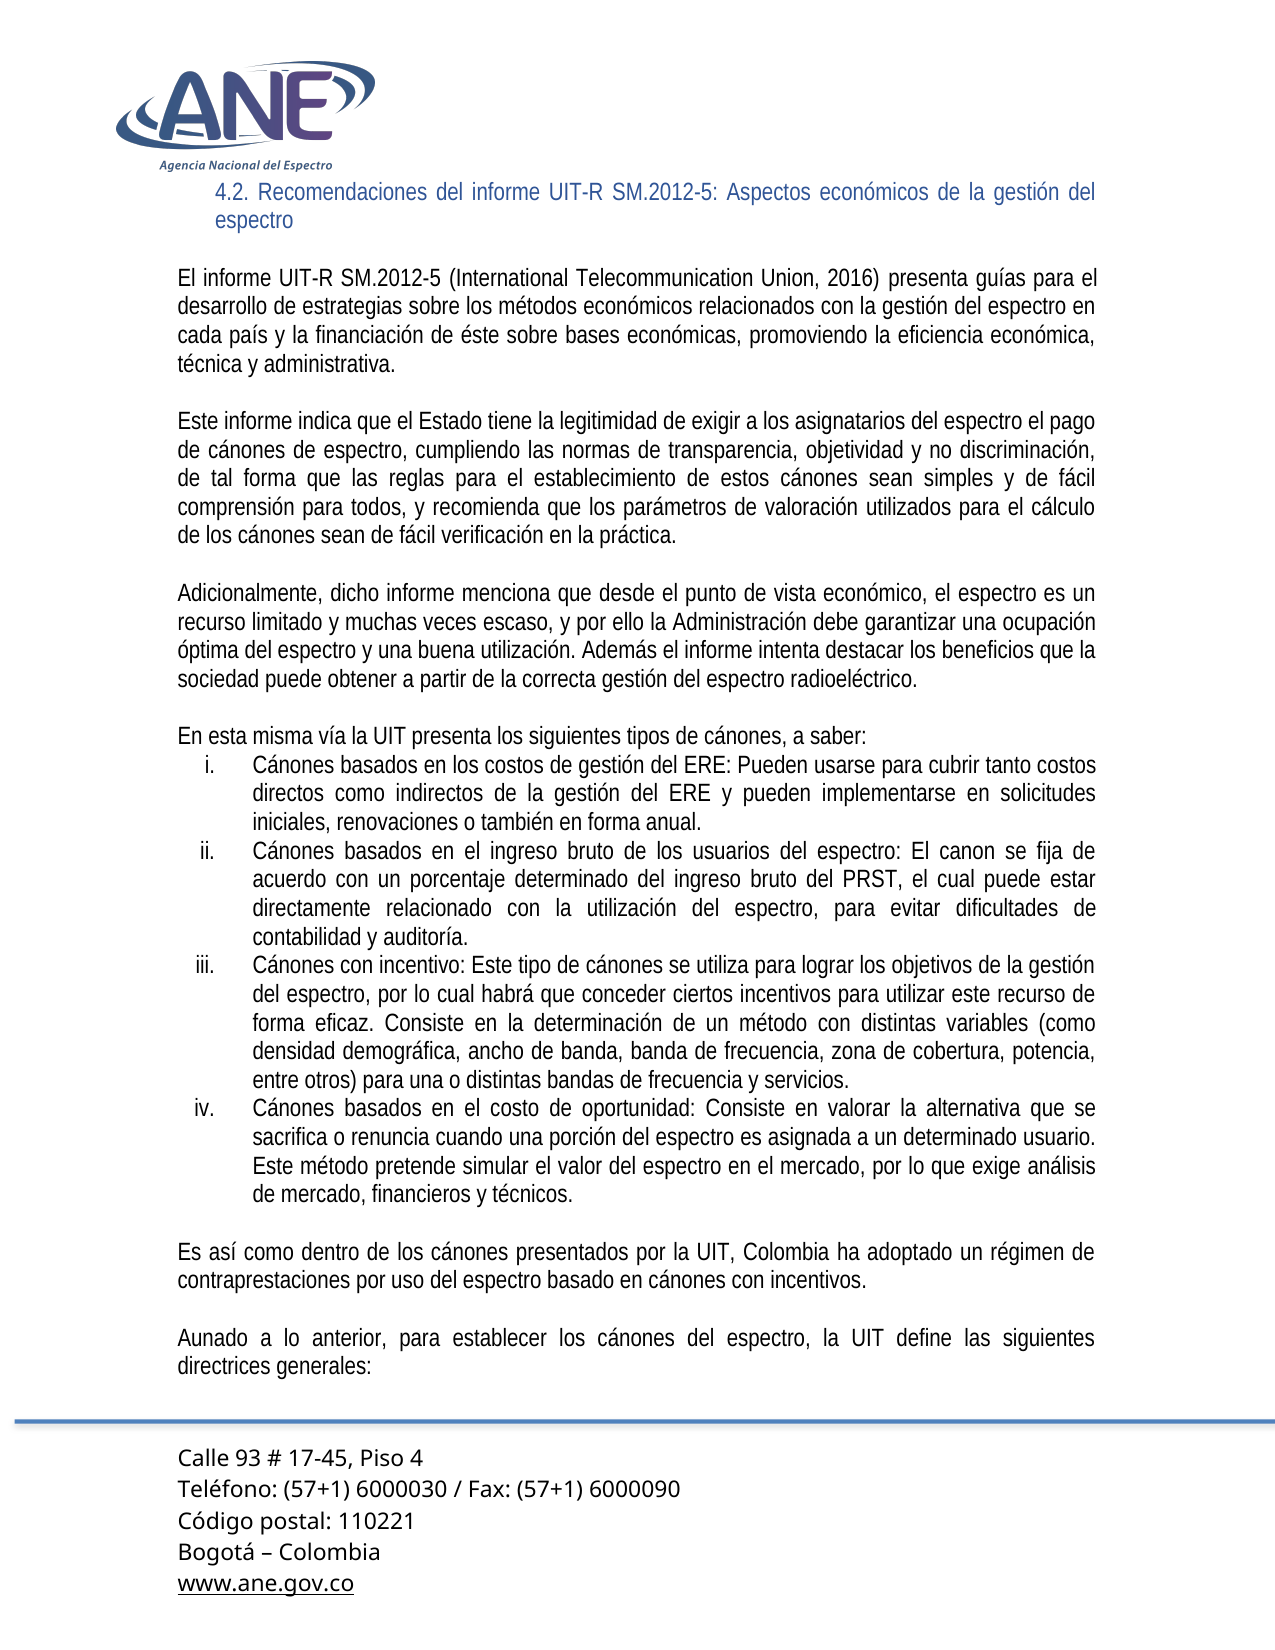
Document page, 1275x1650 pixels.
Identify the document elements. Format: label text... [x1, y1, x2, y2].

text El informe UIT-R SM.2012-5 presenta guías para el desarrollo de estrategias sobre los métodos económicos relacionados con la gestión del espectro en cada país y la financiación de éste sobre bases económicas, promoviendo la eficiencia económica, técnica y administrativa. [177, 263, 1098, 377]
list Cánones basados en los costos de gestión del ERE: Pueden usarse para cubrir tanto costos directos como indirectos de la gestión del ERE y pueden implementarse en solicitudes iniciales, renovaciones o también en forma anual. [215, 750, 1098, 836]
list Cánones basados en el ingreso bruto de los usuarios del espectro: El canon se fija de acuerdo con un porcentaje determinado del ingreso bruto del PRST, el cual puede estar directamente relacionado con la utilización del espectro, para evitar dificultades de contabilidad y auditoría. [215, 836, 1098, 950]
text Aunado a lo anterior, para establecer los cánones del espectro, la UIT define las siguientes directrices generales: [177, 1323, 1098, 1380]
list Cánones con incentivo: Este tipo de cánones se utiliza para lograr los objetivos de la gestión del espectro, por lo cual habrá que conceder ciertos incentivos para utilizar este recurso de forma eficaz. Consiste en la determinación de un método con distintas variables (como densidad demográfica, ancho de banda, banda de frecuencia, zona de cobertura, potencia, entre otros) para una o distintas bandas de frecuencia y servicios. [215, 950, 1098, 1093]
list Cánones basados en el costo de oportunidad: Consiste en valorar la alternativa que se sacrifica o renuncia cuando una porción del espectro es asignada a un determinado usuario. Este método pretende simular el valor del espectro en el mercado, por lo que exige análisis de mercado, financieros y técnicos. [215, 1093, 1098, 1208]
text Es así como dentro de los cánones presentados por la UIT, Colombia ha adoptado un régimen de contraprestaciones por uso del espectro basado en cánones con incentivos. [177, 1237, 1098, 1294]
text En esta misma vía la UIT presenta los siguientes tipos de cánones, a saber: [177, 721, 1098, 750]
text Este informe indica que el Estado tiene la legitimidad de exigir a los asignatarios del espectro el pago de cánones de espectro, cumpliendo las normas de transparencia, objetividad y no discriminación, de tal forma que las reglas para el establecimiento de estos cánones sean simples y de fácil comprensión para todos, y recomienda que los parámetros de valoración utilizados para el cálculo de los cánones sean de fácil verificación en la práctica. [177, 406, 1098, 549]
picture [116, 61, 375, 172]
subtitle 4.2. Recomendaciones del informe UIT-R SM.2012-5: Aspectos económicos de la gestión del espectro [215, 177, 1098, 234]
text Adicionalmente, dicho informe menciona que desde el punto de vista económico, el espectro es un recurso limitado y muchas veces escaso, y por ello la Administración debe garantizar una ocupación óptima del espectro y una buena utilización. Además el informe intenta destacar los beneficios que la sociedad puede obtener a partir de la correcta gestión del espectro radioeléctrico. [177, 578, 1098, 692]
